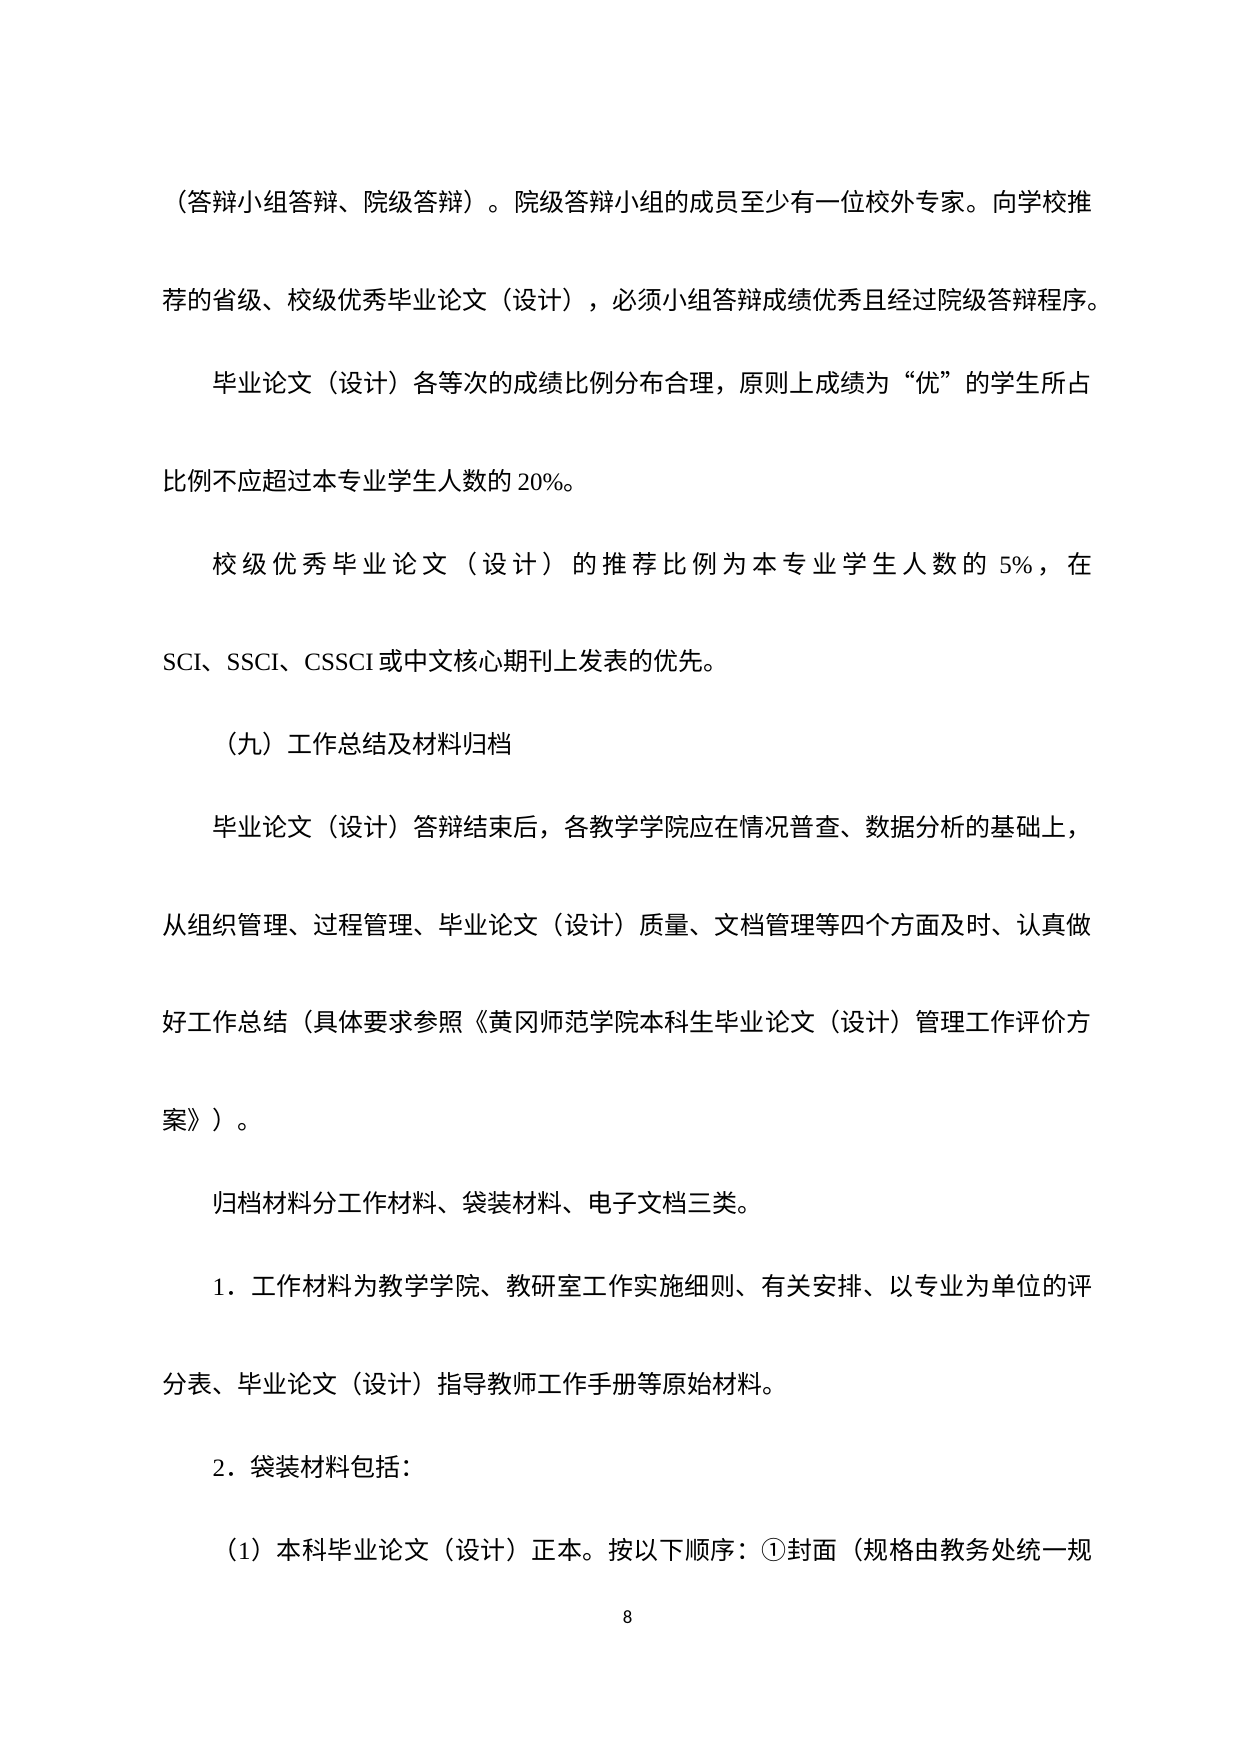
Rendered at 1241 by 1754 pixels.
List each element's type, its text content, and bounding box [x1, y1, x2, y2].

text 毕业论文（设计）各等次的成绩比例分布合理，原则上成绩为“优”的学生所占比例不应超过本专业学生人数的20%。 [162, 349, 1092, 512]
text 毕业论文（设计）答辩结束后，各教学学院应在情况普查、数据分析的基础上，从组织管理、过程管理、毕业论文（设计）质量、文档管理等四个方面及时、认真做好工作总结（具体要求参照《黄冈师范学院本科生毕业论文（设计）管理工作评价方案》）。 [162, 793, 1092, 1151]
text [162, 1516, 1092, 1581]
text 1．工作材料为教学学院、教研室工作实施细则、有关安排、以专业为单位的评分表、毕业论文（设计）指导教师工作手册等原始材料。 [162, 1252, 1092, 1415]
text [162, 168, 1092, 331]
text 2．袋装材料包括： [162, 1433, 1092, 1498]
text 校级优秀毕业论文（设计）的推荐比例为本专业学生人数的5%，在SCI、SSCI、CSSCI或中文核心期刊上发表的优先。 [162, 530, 1092, 692]
text （九）工作总结及材料归档 [162, 710, 1092, 775]
text 归档材料分工作材料、袋装材料、电子文档三类。 [162, 1169, 1092, 1234]
